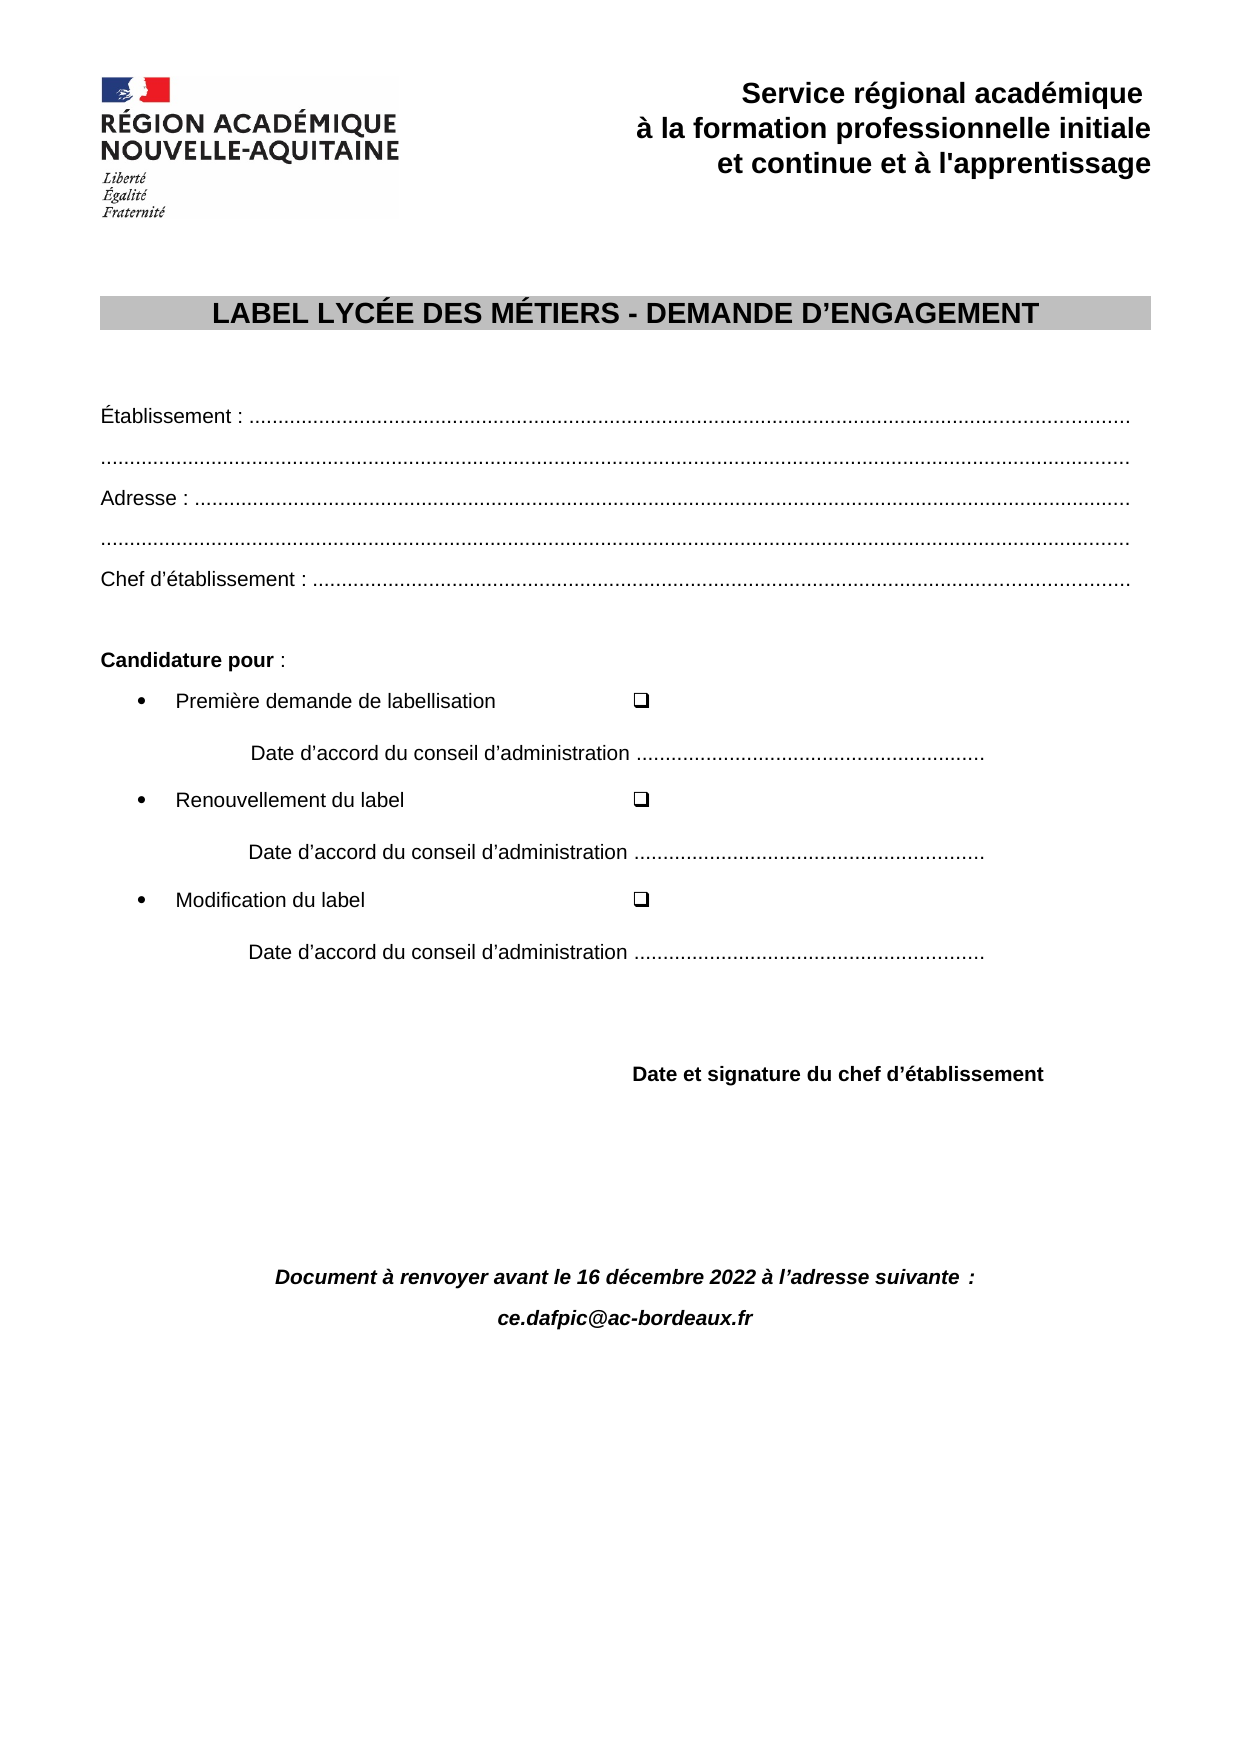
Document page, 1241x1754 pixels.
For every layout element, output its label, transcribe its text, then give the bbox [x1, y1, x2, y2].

text Adresse : [100, 486, 1151, 509]
list Renouvellement du label [138, 788, 1151, 812]
text Date d’accord du conseil d’administration [250, 740, 1151, 764]
text LABEL LYCÉE DES MÉTIERS - DEMANDE D’ENGAGEMENT [100, 296, 1151, 330]
text ce.dafpic@ac-bordeaux.fr [100, 1305, 1151, 1329]
text Chef d’établissement : [100, 567, 1151, 591]
text Date et signature du chef d’établissement [100, 1062, 1151, 1086]
text Date d’accord du conseil d’administration [100, 940, 1151, 964]
list Première demande de labellisation [138, 689, 1151, 713]
text Candidature pour : [100, 648, 1151, 672]
list Modification du label [138, 888, 1151, 912]
text Date d’accord du conseil d’administration [175, 840, 1151, 864]
text Document à renvoyer avant le 16 décembre 2022 à l’adresse suivante : [100, 1265, 1151, 1289]
text Établissement : [100, 404, 1151, 428]
picture [100, 76, 400, 219]
